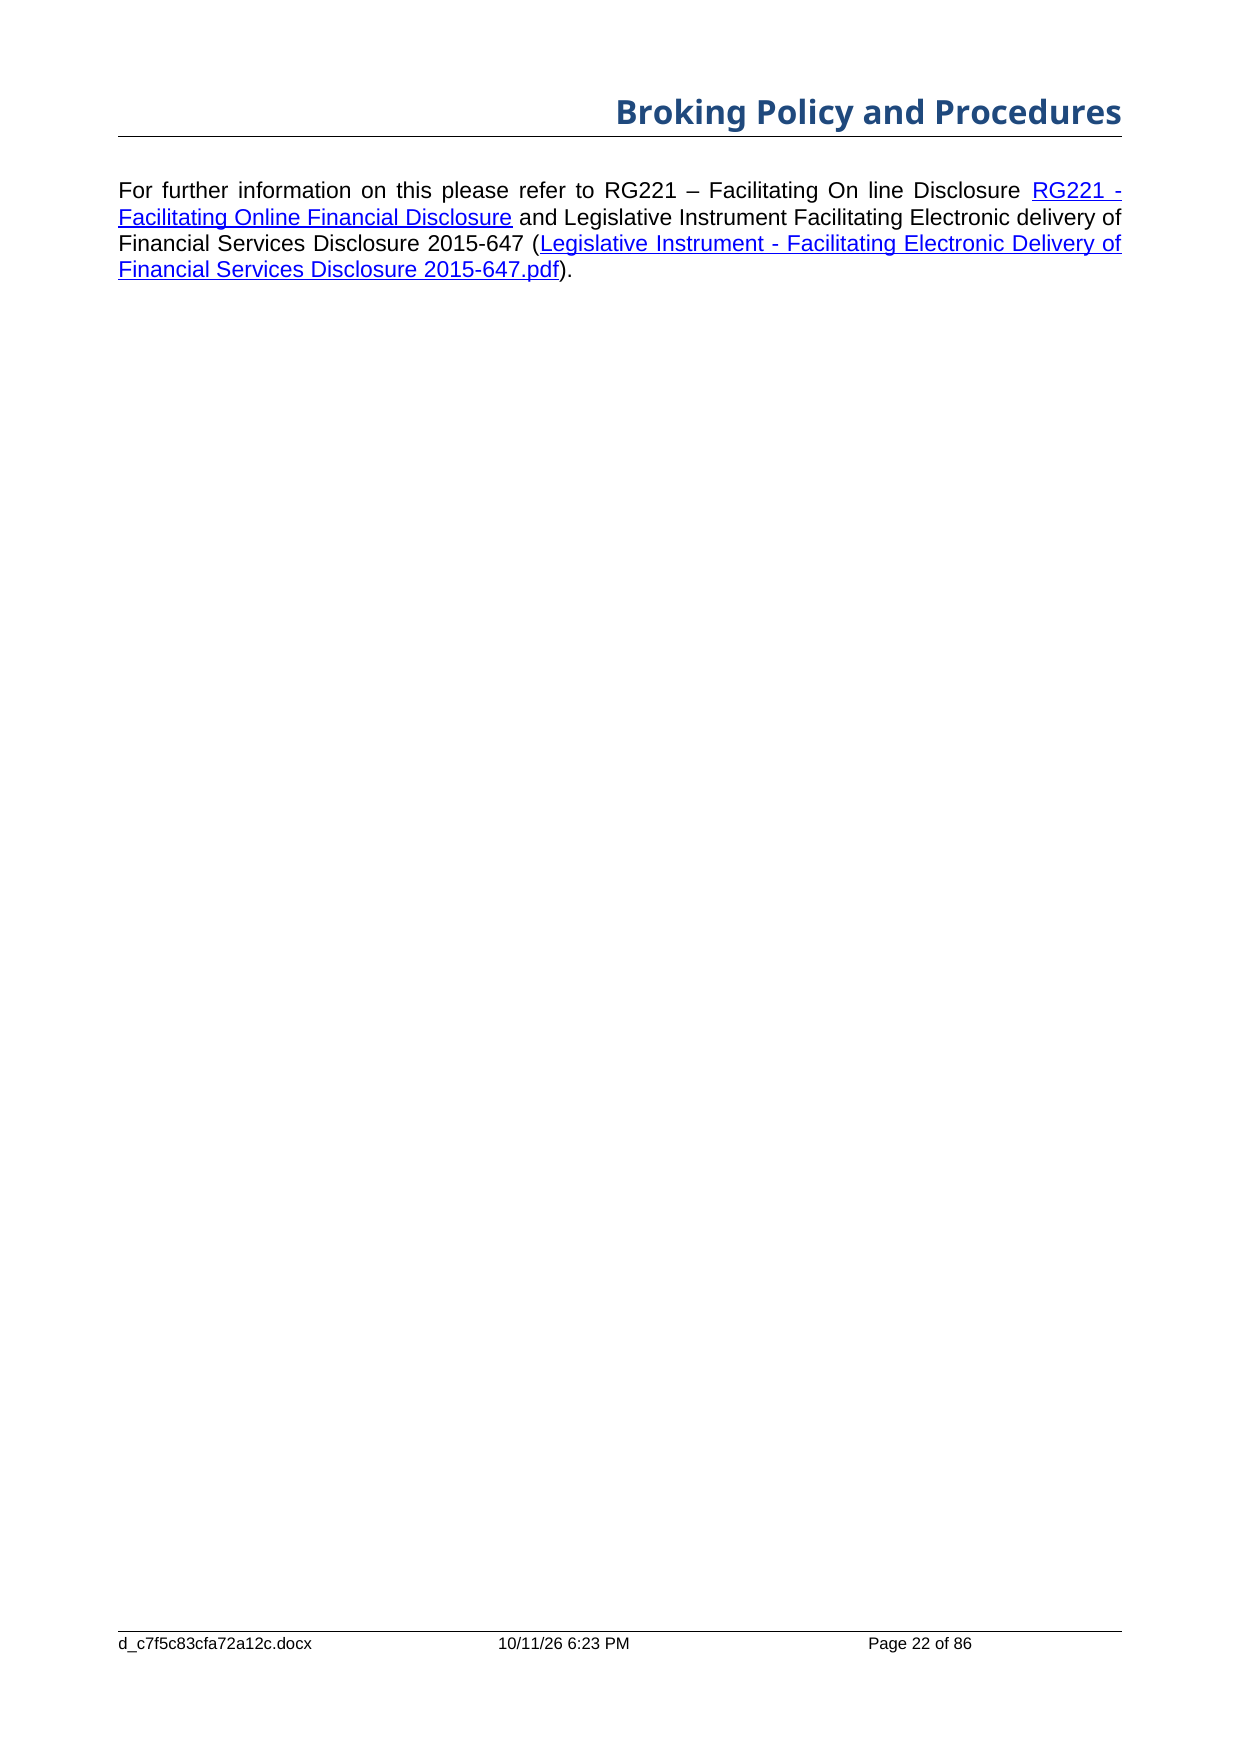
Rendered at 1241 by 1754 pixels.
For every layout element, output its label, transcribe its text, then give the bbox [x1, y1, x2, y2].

text For further information on this please refer to RG221 – Facilitating On line Disclosure RG221 - Facilitating Online Financial Disclosure and Legislative Instrument Facilitating Electronic delivery of Financial Services Disclosure 2015-647 (Legislative Instrument - Facilitating Electronic Delivery of Financial Services Disclosure 2015-647.pdf). [118, 177, 1122, 283]
